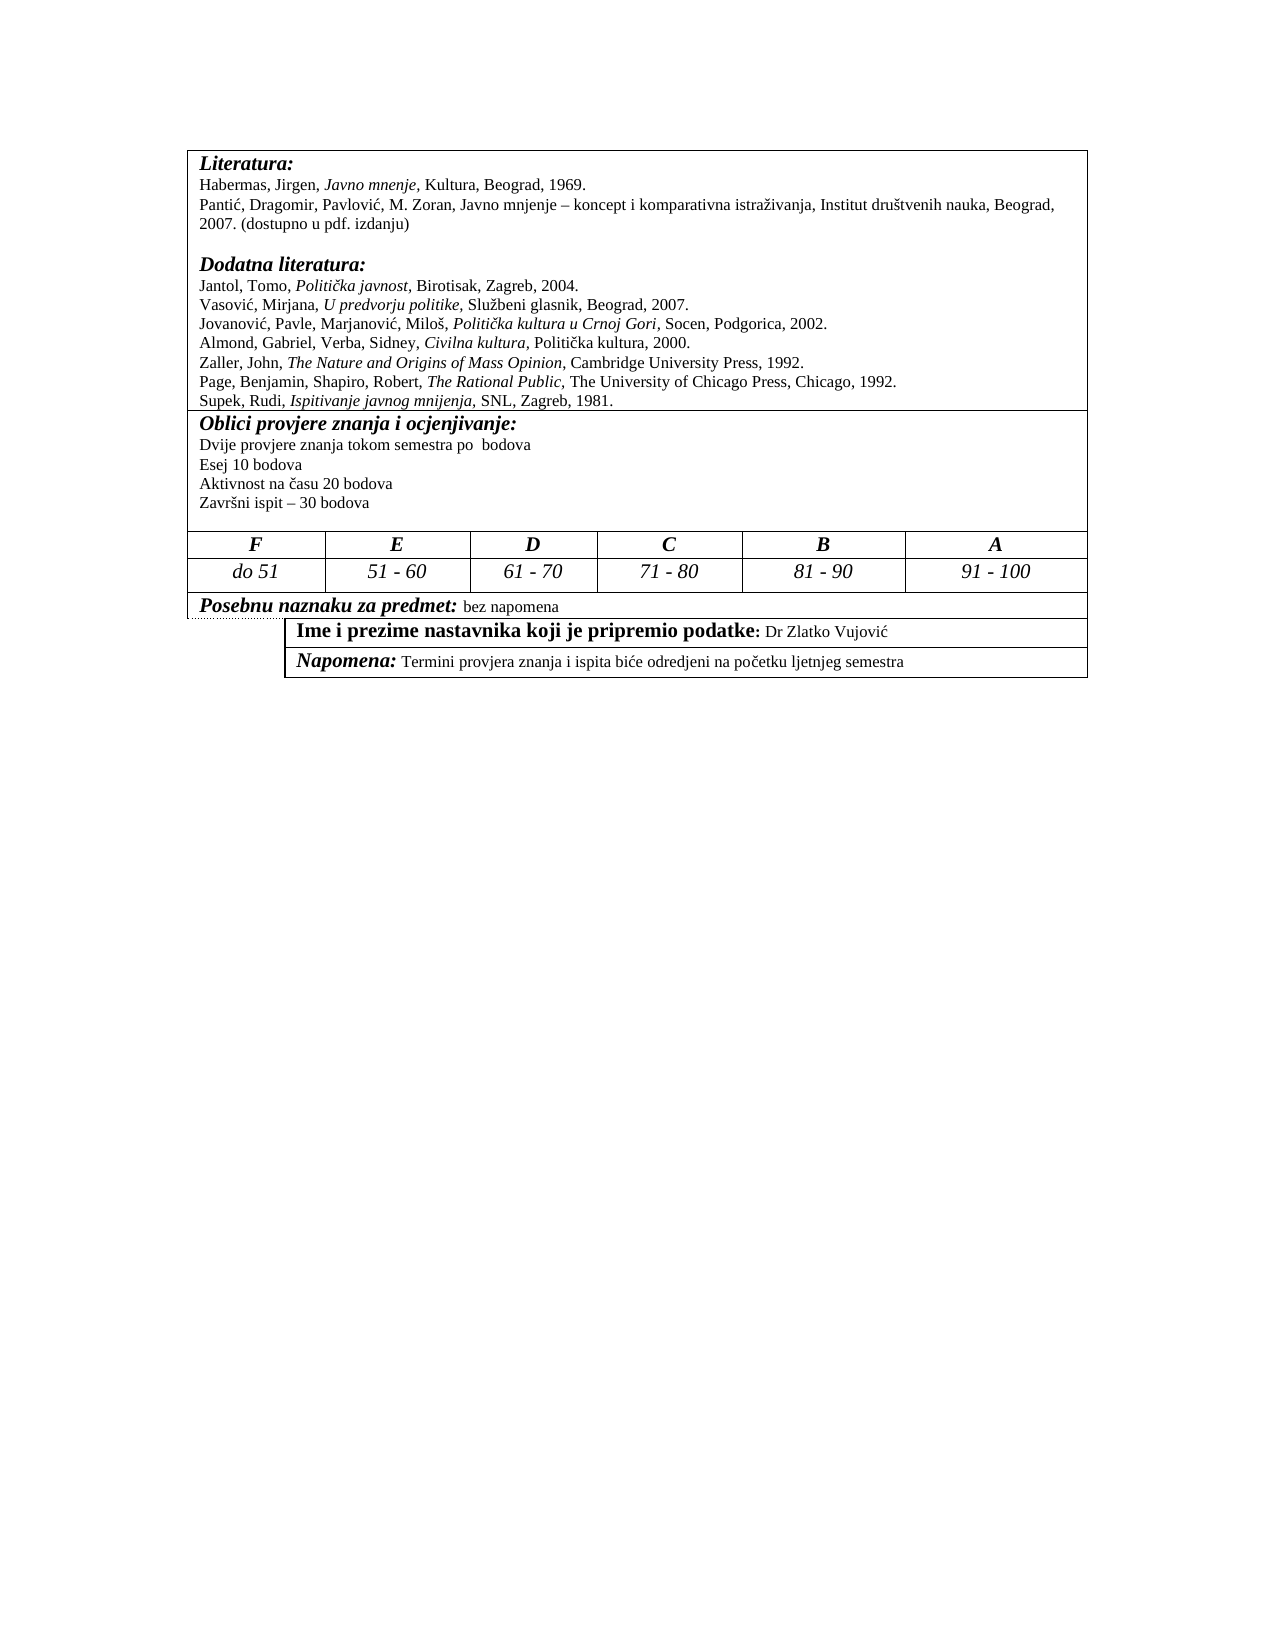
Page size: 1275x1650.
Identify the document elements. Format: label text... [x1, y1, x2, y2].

table_cell Ime i prezime nastavnika koji je pripremio podatke: Dr Zlatko Vujović [286, 619, 1087, 647]
table_cell D [471, 532, 597, 557]
table_cell 51 - 60 [326, 559, 470, 592]
table_cell A [906, 532, 1087, 557]
table_cell Posebnu naznaku za predmet: bez napomena [188, 593, 1087, 617]
table_cell C [598, 532, 742, 557]
table_cell F [188, 532, 325, 557]
table_cell 71 - 80 [598, 559, 742, 592]
table_cell Oblici provjere znanja i ocjenjivanje: Dvije provjere znanja tokom semestra po bodova Esej 10 bodova Aktivnost na času 20 bodova Završni ispit – 30 bodova [188, 411, 1087, 531]
table_cell E [326, 532, 470, 557]
table_cell 81 - 90 [743, 559, 905, 592]
table_cell do 51 [188, 559, 325, 592]
table_cell Napomena: Termini provjera znanja i ispita biće odredjeni na početku ljetnjeg semestra [286, 648, 1087, 677]
table_cell 91 - 100 [906, 559, 1087, 592]
table_cell 61 - 70 [471, 559, 597, 592]
table_cell B [743, 532, 905, 557]
table_cell Literatura: Habermas, Jirgen, Javno mnenje, Kultura, Beograd, 1969. Pantić, Dragomir, Pavlović, M. Zoran, Javno mnjenje – koncept i komparativna istraživanja, Institut društvenih nauka, Beograd, 2007. (dostupno u pdf. izdanju) Dodatna literatura: Jantol, Tomo, Politička javnost, Birotisak, Zagreb, 2004. Vasović, Mirjana, U predvorju politike, Službeni glasnik, Beograd, 2007. Jovanović, Pavle, Marjanović, Miloš, Politička kultura u Crnoj Gori, Socen, Podgorica, 2002. Almond, Gabriel, Verba, Sidney, Civilna kultura, Politička kultura, 2000. Zaller, John, The Nature and Origins of Mass Opinion, Cambridge University Press, 1992. Page, Benjamin, Shapiro, Robert, The Rational Public, The University of Chicago Press, Chicago, 1992. Supek, Rudi, Ispitivanje javnog mnijenja, SNL, Zagreb, 1981. [188, 151, 1087, 410]
